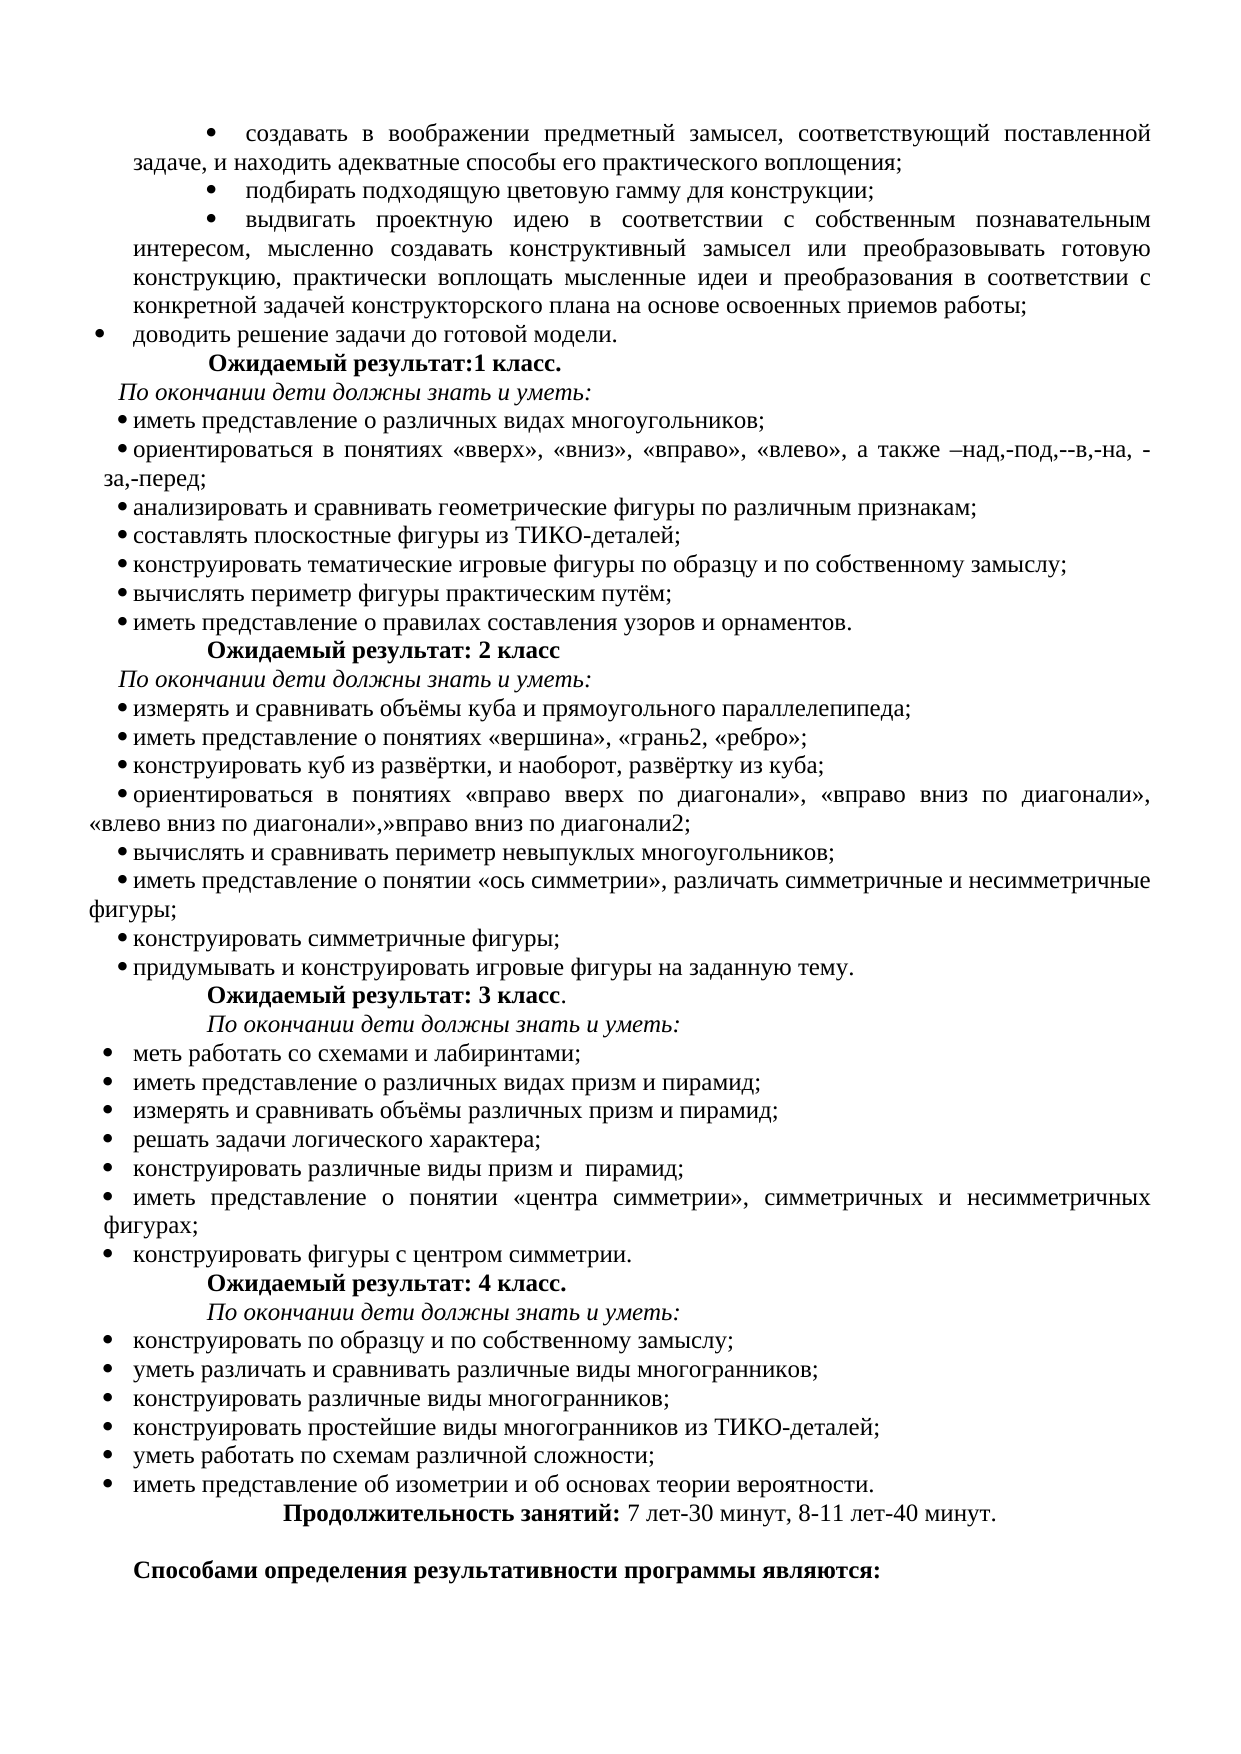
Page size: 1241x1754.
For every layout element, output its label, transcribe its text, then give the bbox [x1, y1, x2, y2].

text Ожидаемый результат: 3 класс. [133, 981, 1152, 1009]
list ориентироваться в понятиях «вправо вверх по диагонали», «вправо вниз по диагонали», «влево вниз по диагонали»,»вправо вниз по диагонали2; [88, 779, 1152, 837]
list создавать в воображении предметный замысел, соответствующий поставленной задаче, и находить адекватные способы его практического воплощения; [133, 118, 1152, 176]
list измерять и сравнивать объёмы различных призм и пирамид; [103, 1096, 1152, 1124]
text По окончании дети должны знать и уметь: [133, 1009, 1152, 1038]
list измерять и сравнивать объёмы куба и прямоугольного параллелепипеда; [88, 693, 1152, 722]
text По окончании дети должны знать и уметь: [133, 1297, 1152, 1326]
list уметь различать и сравнивать различные виды многогранников; [103, 1354, 1152, 1383]
list конструировать по образцу и по собственному замыслу; [103, 1326, 1152, 1354]
list конструировать простейшие виды многогранников из ТИКО-деталей; [103, 1412, 1152, 1441]
list уметь работать по схемам различной сложности; [103, 1441, 1152, 1469]
list иметь представление об изометрии и об основах теории вероятности. [103, 1469, 1152, 1498]
text Ожидаемый результат: 4 класс. [133, 1268, 1152, 1297]
list конструировать куб из развёртки, и наоборот, развёртку из куба; [88, 751, 1152, 779]
list анализировать и сравнивать геометрические фигуры по различным признакам; [103, 492, 1152, 521]
list иметь представление о различных видах многоугольников; [103, 406, 1152, 434]
list выдвигать проектную идею в соответствии с собственным познавательным интересом, мысленно создавать конструктивный замысел или преобразовывать готовую конструкцию, практически воплощать мысленные идеи и преобразования в соответствии с конкретной задачей конструкторского плана на основе освоенных приемов работы; [133, 204, 1152, 319]
list конструировать различные виды призм и пирамид; [103, 1153, 1152, 1182]
text Способами определения результативности программы являются: [133, 1556, 1152, 1584]
list меть работать со схемами и лабиринтами; [103, 1038, 1152, 1067]
list По окончании дети должны знать и уметь: [103, 377, 1152, 406]
list Ожидаемый результат:1 класс. [208, 348, 1152, 377]
text Продолжительность занятий: 7 лет-30 минут, 8-11 лет-40 минут. [283, 1498, 1152, 1527]
list вычислять и сравнивать периметр невыпуклых многоугольников; [88, 837, 1152, 866]
list ориентироваться в понятиях «вверх», «вниз», «вправо», «влево», а также –над,-под,--в,-на, -за,-перед; [103, 434, 1152, 492]
text Ожидаемый результат: 2 класс [133, 636, 1152, 664]
list конструировать различные виды многогранников; [103, 1383, 1152, 1412]
list решать задачи логического характера; [103, 1124, 1152, 1153]
list подбирать подходящую цветовую гамму для конструкции; [133, 176, 1152, 204]
list конструировать фигуры с центром симметрии. [103, 1239, 1152, 1268]
text По окончании дети должны знать и уметь: [88, 664, 1152, 693]
list иметь представление о различных видах призм и пирамид; [103, 1067, 1152, 1096]
list иметь представление о понятии «центра симметрии», симметричных и несимметричных фигурах; [103, 1182, 1152, 1239]
list конструировать тематические игровые фигуры по образцу и по собственному замыслу; [103, 549, 1152, 578]
list иметь представление о понятиях «вершина», «грань2, «ребро»; [88, 722, 1152, 751]
list составлять плоскостные фигуры из ТИКО-деталей; [103, 521, 1152, 549]
list конструировать симметричные фигуры; [88, 923, 1152, 952]
list иметь представление о правилах составления узоров и орнаментов. [103, 607, 1152, 636]
list иметь представление о понятии «ось симметрии», различать симметричные и несимметричные фигуры; [88, 866, 1152, 923]
list вычислять периметр фигуры практическим путём; [103, 578, 1152, 607]
list доводить решение задачи до готовой модели. [95, 319, 1152, 348]
list придумывать и конструировать игровые фигуры на заданную тему. [88, 952, 1152, 981]
